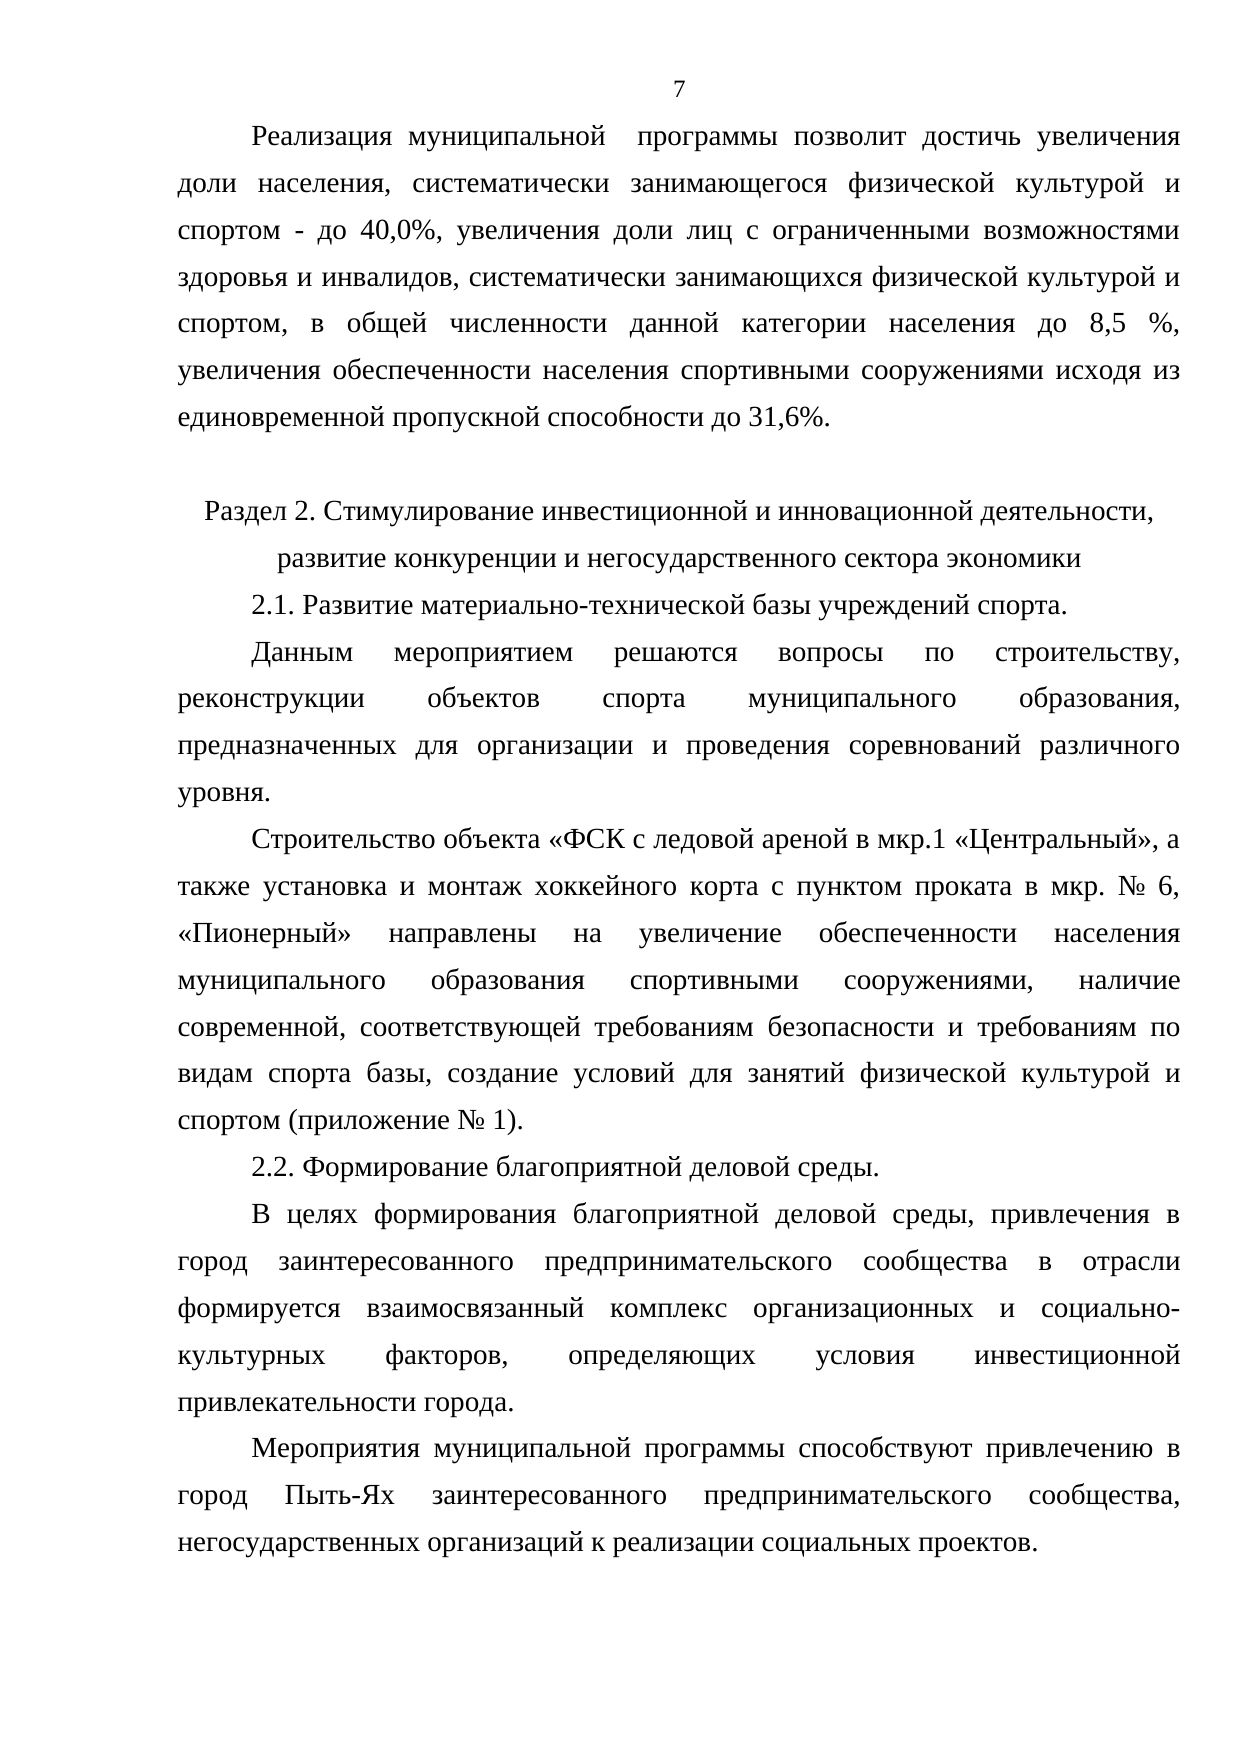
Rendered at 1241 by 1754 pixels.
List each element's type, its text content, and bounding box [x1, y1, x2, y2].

text Мероприятия муниципальной программы способствуют привлечению в город Пыть-Ях заинтересованного предпринимательского сообщества, негосударственных организаций к реализации социальных проектов. [177, 1431, 1181, 1558]
text Реализация муниципальной программы позволит достичь увеличения доли населения, систематически занимающегося физической культурой и спортом - до 40,0%, увеличения доли лиц с ограниченными возможностями здоровья и инвалидов, систематически занимающихся физической культурой и спортом, в общей численности данной категории населения до 8,5 %, увеличения обеспеченности населения спортивными сооружениями исходя из единовременной пропускной способности до 31,6%. [177, 118, 1181, 433]
text 2.2. Формирование благоприятной деловой среды. [177, 1149, 1181, 1183]
text Данным мероприятием решаются вопросы по строительству, реконструкции объектов спорта муниципального образования, предназначенных для организации и проведения соревнований различного уровня. [177, 634, 1181, 808]
text Строительство объекта «ФСК с ледовой ареной в мкр.1 «Центральный», а также установка и монтаж хоккейного корта с пунктом проката в мкр. № 6, «Пионерный» направлены на увеличение обеспеченности населения муниципального образования спортивными сооружениями, наличие современной, соответствующей требованиям безопасности и требованиям по видам спорта базы, создание условий для занятий физической культурой и спортом (приложение № 1). [177, 821, 1181, 1136]
text 2.1. Развитие материально-технической базы учреждений спорта. [177, 587, 1181, 620]
text В целях формирования благоприятной деловой среды, привлечения в город заинтересованного предпринимательского сообщества в отрасли формируется взаимосвязанный комплекс организационных и социально-культурных факторов, определяющих условия инвестиционной привлекательности города. [177, 1196, 1181, 1417]
text Раздел 2. Стимулирование инвестиционной и инновационной деятельности, развитие конкуренции и негосударственного сектора экономики [177, 493, 1181, 573]
